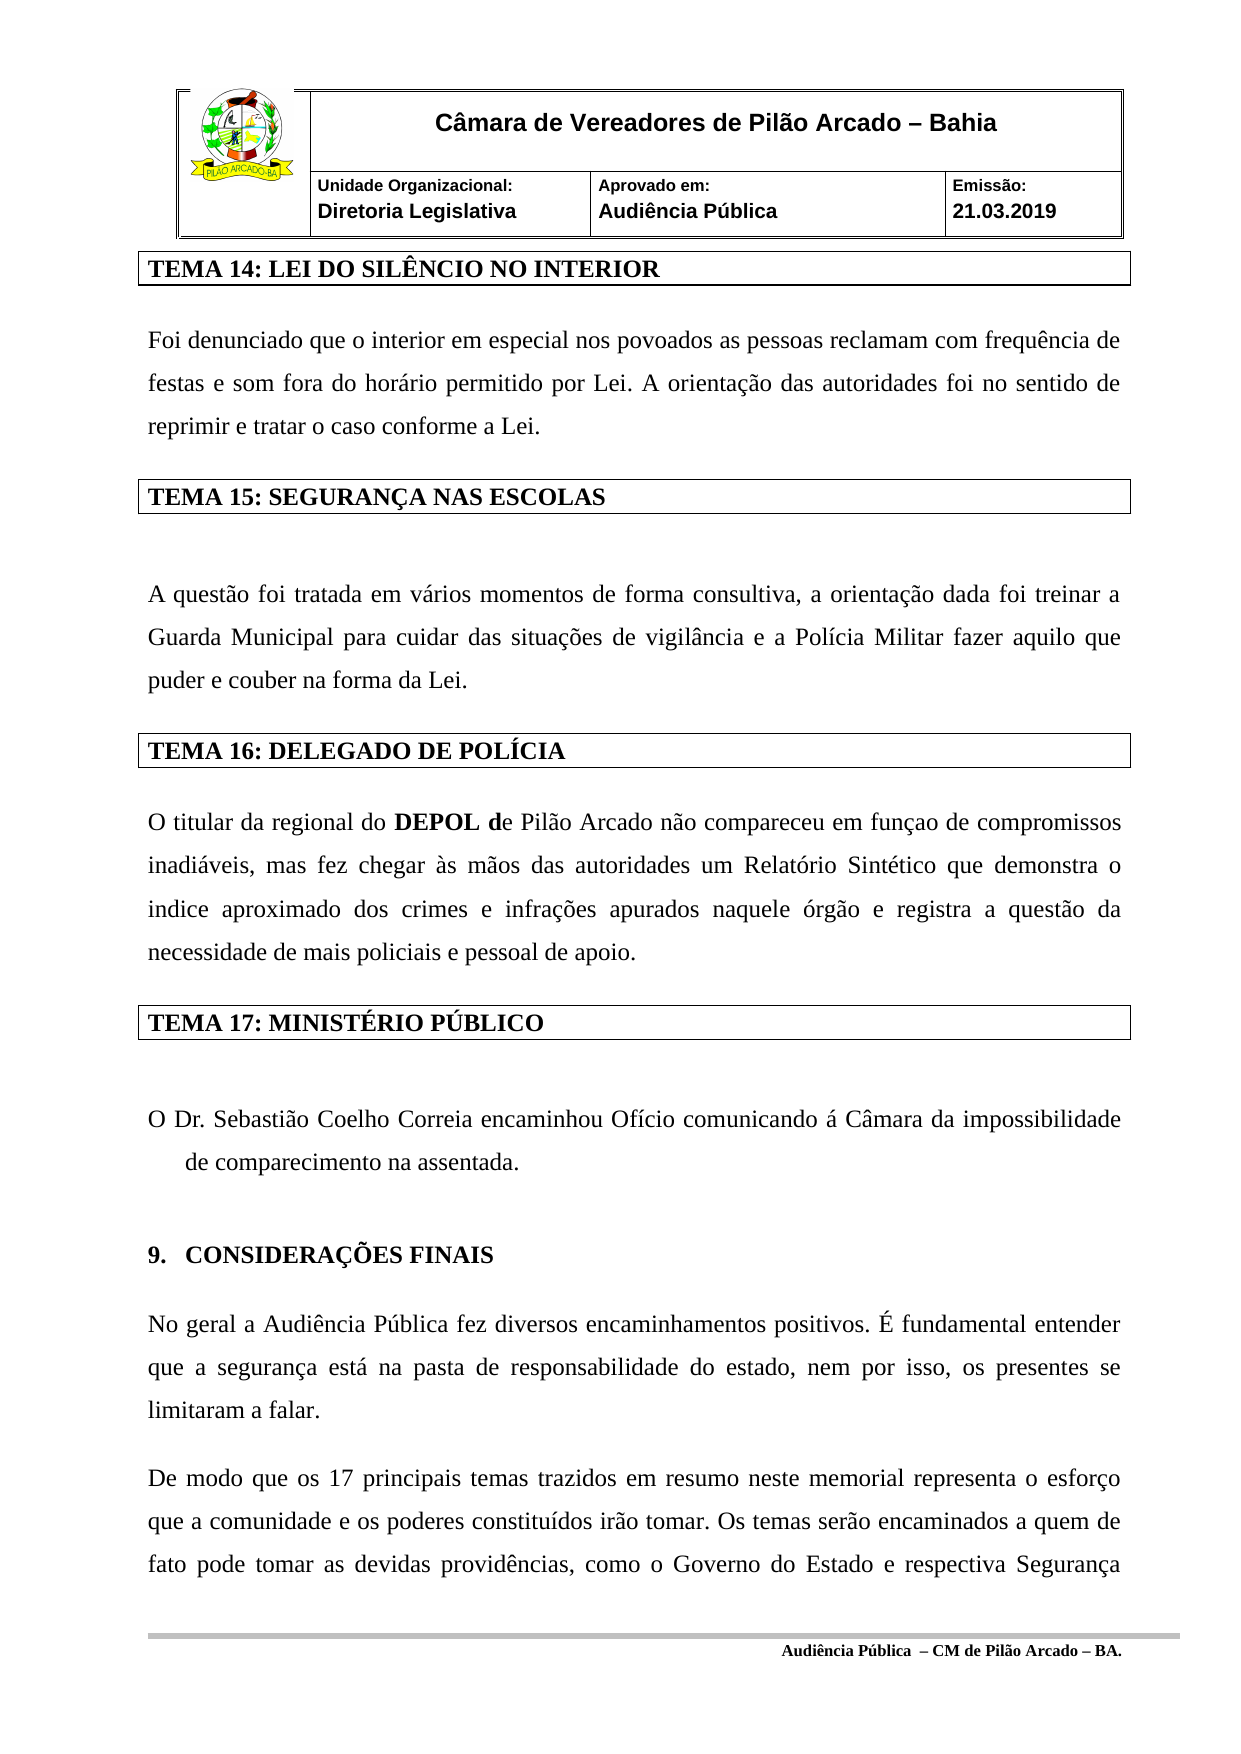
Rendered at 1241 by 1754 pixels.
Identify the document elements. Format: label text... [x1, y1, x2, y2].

subtitle CONSIDERAÇÕES FINAIS [148, 1241, 1122, 1269]
text TEMA 14: LEI DO SILÊNCIO NO INTERIOR [139, 252, 1130, 284]
text No geral a Audiência Pública fez diversos encaminhamentos positivos. É fundamental entender que a segurança está na pasta de responsabilidade do estado, nem por isso, os presentes se limitaram a falar. [148, 1309, 1122, 1424]
text TEMA 16: DELEGADO DE POLÍCIA [139, 734, 1130, 767]
text O titular da regional do DEPOL de Pilão Arcado não compareceu em funçao de compromissos inadiáveis, mas fez chegar às mãos das autoridades um Relatório Sintético que demonstra o indice aproximado dos crimes e infrações apurados naquele órgão e registra a questão da necessidade de mais policiais e pessoal de apoio. [148, 807, 1122, 966]
subtitle A questão foi tratada em vários momentos de forma consultiva, a orientação dada foi treinar a Guarda Municipal para cuidar das situações de vigilância e a Polícia Militar fazer aquilo que puder e couber na forma da Lei. [148, 579, 1122, 694]
subtitle O Dr. Sebastião Coelho Correia encaminhou Ofício comunicando á Câmara da impossibilidade de comparecimento na assentada. [148, 1104, 1122, 1176]
picture [190, 88, 294, 182]
text Foi denunciado que o interior em especial nos povoados as pessoas reclamam com frequência de festas e som fora do horário permitido por Lei. A orientação das autoridades foi no sentido de reprimir e tratar o caso conforme a Lei. [148, 325, 1122, 440]
text TEMA 17: MINISTÉRIO PÚBLICO [139, 1006, 1130, 1039]
text TEMA 15: SEGURANÇA NAS ESCOLAS [139, 480, 1130, 513]
